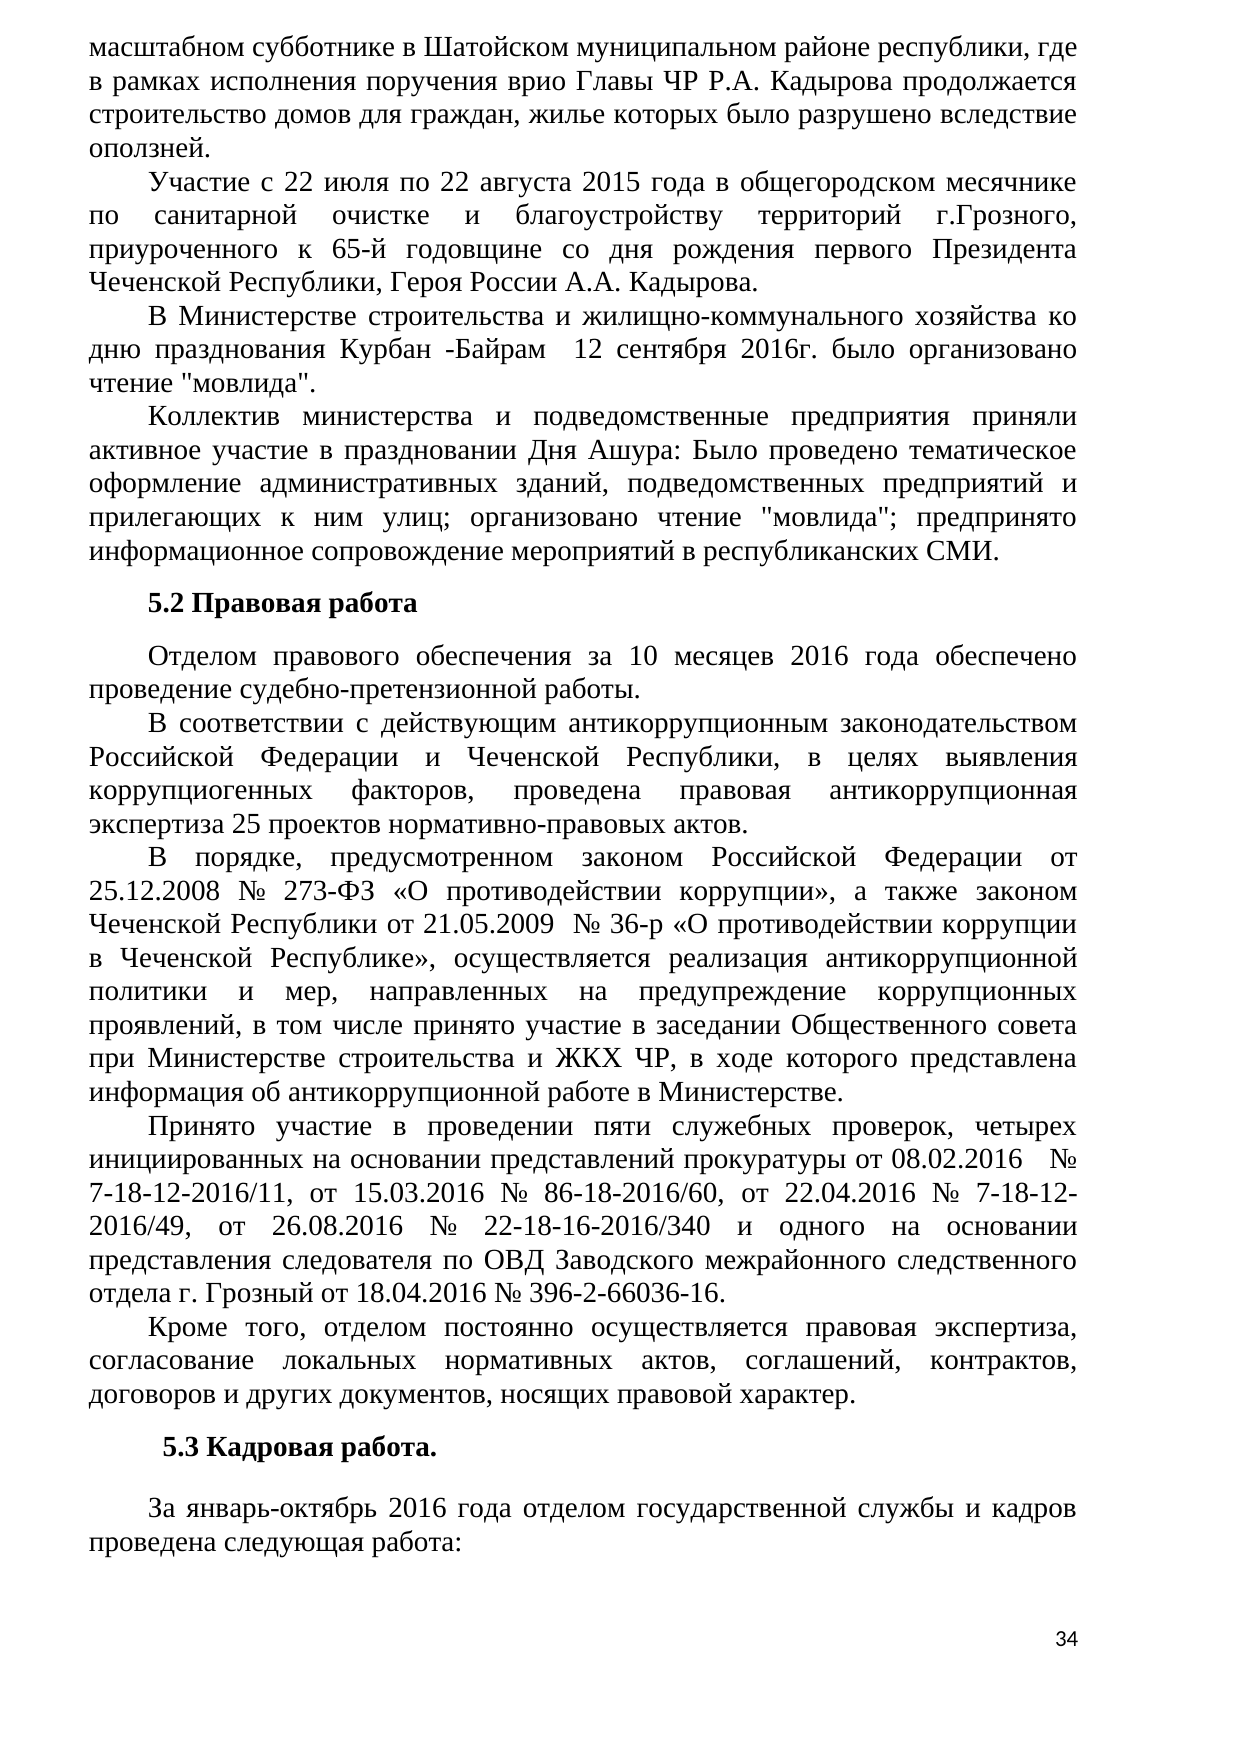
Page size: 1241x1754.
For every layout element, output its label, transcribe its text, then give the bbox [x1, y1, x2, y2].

text 5.3 Кадровая работа. [89, 1429, 1078, 1462]
text Принято участие в проведении пяти служебных проверок, четырех инициированных на основании представлений прокуратуры от 08.02.2016 № 7-18-12-2016/11, от 15.03.2016 № 86-18-2016/60, от 22.04.2016 № 7-18-12-2016/49, от 26.08.2016 № 22-18-16-2016/340 и одного на основании представления следователя по ОВД Заводского межрайонного следственного отдела г. Грозный от 18.04.2016 № 396-2-66036-16. [89, 1108, 1078, 1309]
text Коллектив министерства и подведомственные предприятия приняли активное участие в праздновании Дня Ашура: Было проведено тематическое оформление административных зданий, подведомственных предприятий и прилегающих к ним улиц; организовано чтение "мовлида"; предпринято информационное сопровождение мероприятий в республиканских СМИ. [89, 398, 1078, 566]
text Отделом правового обеспечения за 10 месяцев 2016 года обеспечено проведение судебно-претензионной работы. [89, 638, 1078, 705]
text В соответствии с действующим антикоррупционным законодательством Российской Федерации и Чеченской Республики, в целях выявления коррупциогенных факторов, проведена правовая антикоррупционная экспертиза 25 проектов нормативно-правовых актов. [89, 705, 1078, 839]
text В Министерстве строительства и жилищно-коммунального хозяйства ко дню празднования Курбан -Байрам 12 сентября 2016г. было организовано чтение "мовлида". [89, 298, 1078, 398]
text Участие с 22 июля по 22 августа 2015 года в общегородском месячнике по санитарной очистке и благоустройству территорий г.Грозного, приуроченного к 65-й годовщине со дня рождения первого Президента Чеченской Республики, Героя России А.А. Кадырова. [89, 164, 1078, 298]
text 5.2 Правовая работа [89, 585, 1078, 619]
text В порядке, предусмотренном законом Российской Федерации от 25.12.2008 № 273-ФЗ «О противодействии коррупции», а также законом Чеченской Республики от 21.05.2009 № 36-р «О противодействии коррупции в Чеченской Республике», осуществляется реализация антикоррупционной политики и мер, направленных на предупреждение коррупционных проявлений, в том числе принято участие в заседании Общественного совета при Министерстве строительства и ЖКХ ЧР, в ходе которого представлена информация об антикоррупционной работе в Министерстве. [89, 839, 1078, 1108]
list Кроме того, отделом постоянно осуществляется правовая экспертиза, согласование локальных нормативных актов, соглашений, контрактов, договоров и других документов, носящих правовой характер. [89, 1309, 1078, 1409]
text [89, 29, 1078, 164]
text За январь-октябрь 2016 года отделом государственной службы и кадров проведена следующая работа: [89, 1490, 1078, 1557]
